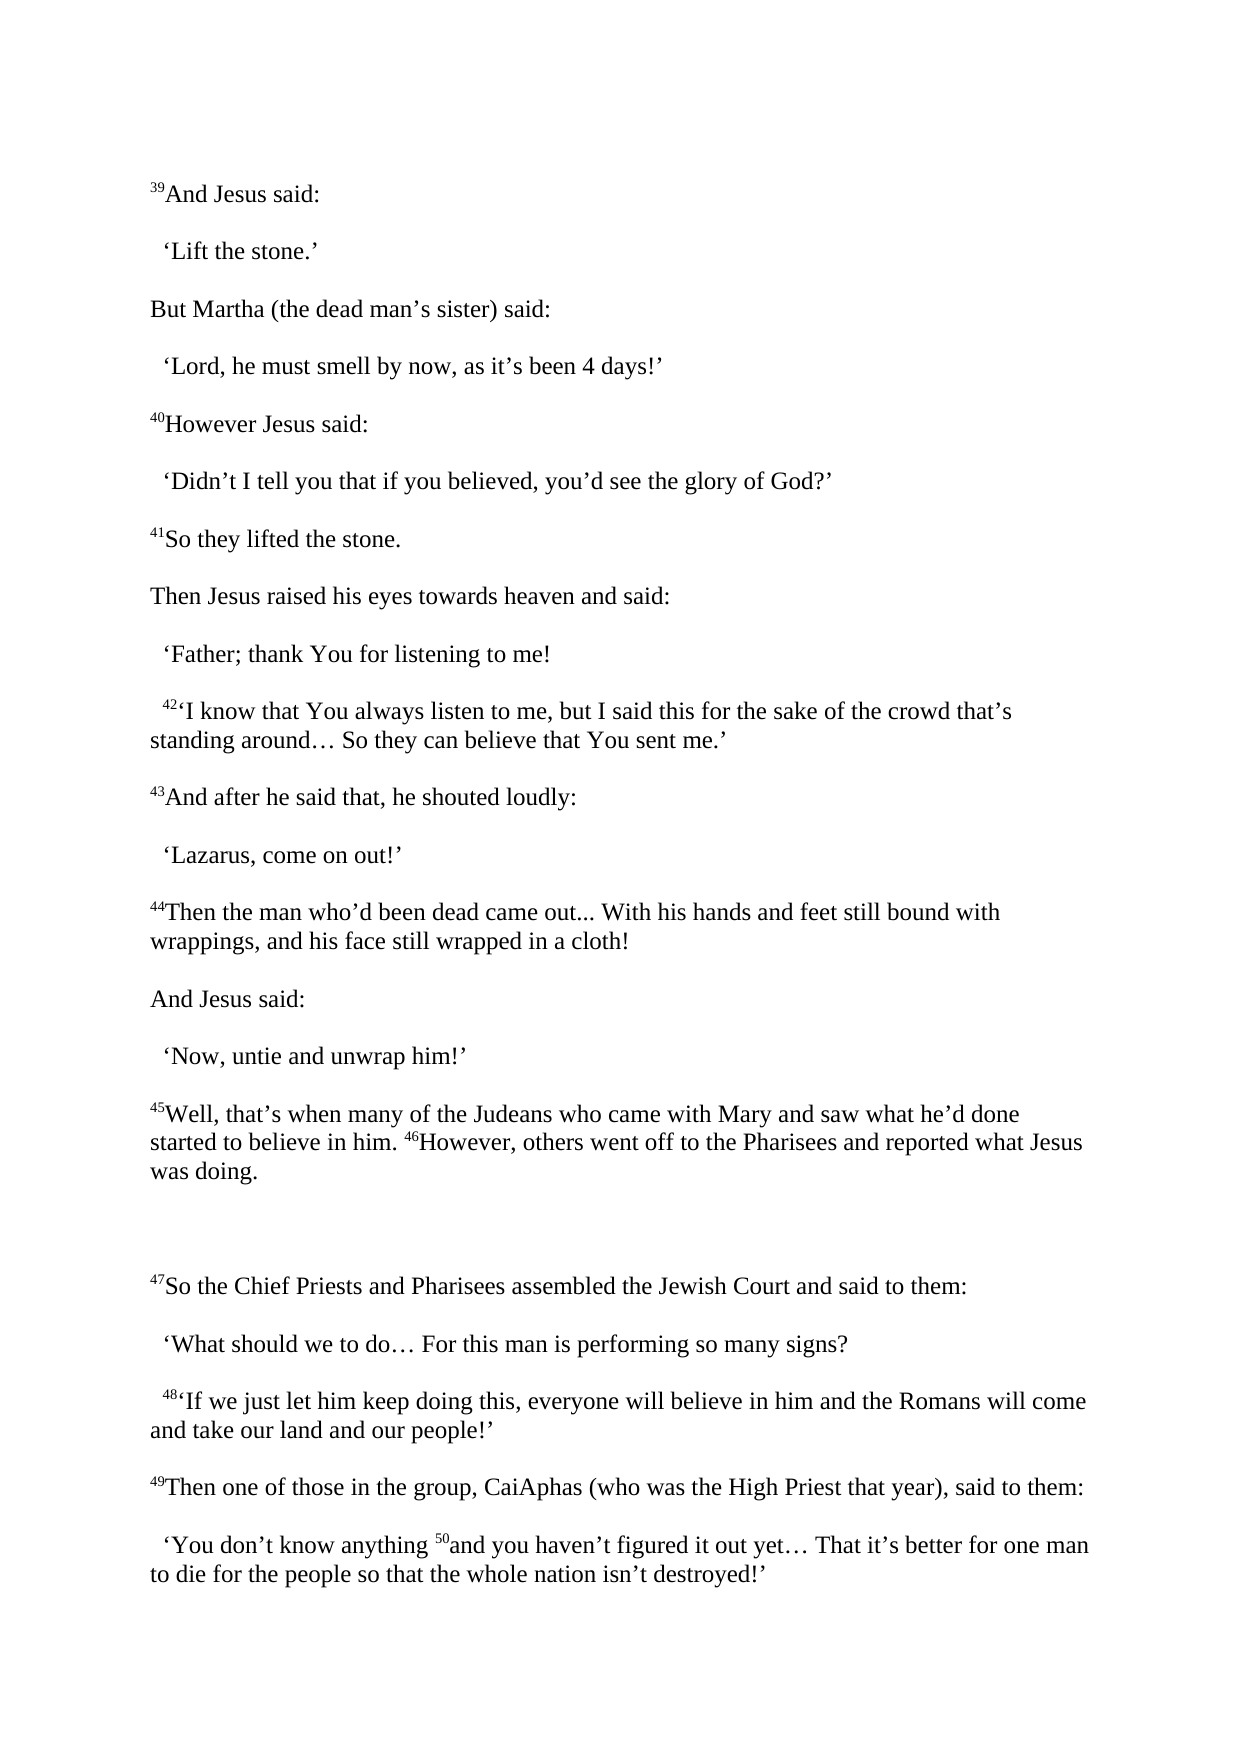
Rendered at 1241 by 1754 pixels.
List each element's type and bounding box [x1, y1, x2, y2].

text [150, 150, 1090, 1587]
